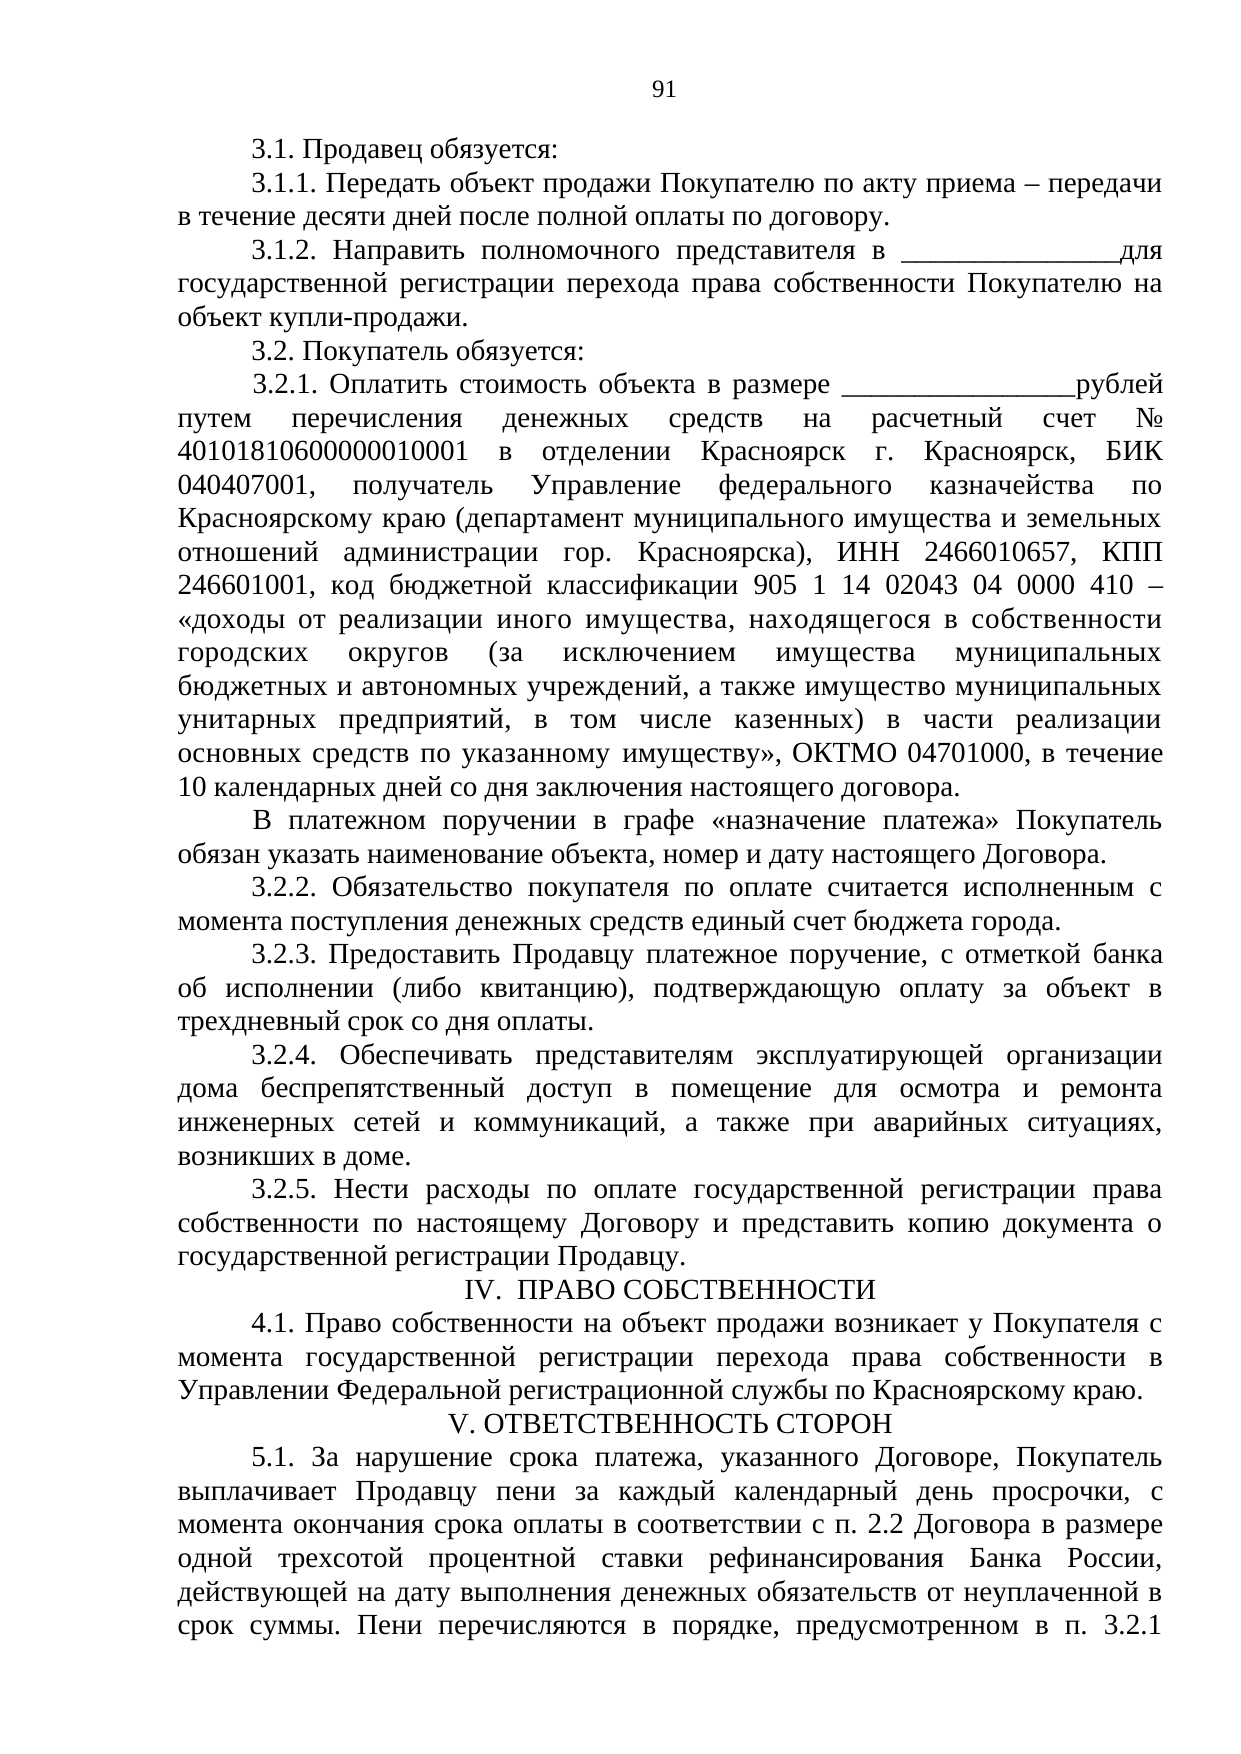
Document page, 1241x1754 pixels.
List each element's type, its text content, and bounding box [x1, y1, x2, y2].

text 3.2.2. Обязательство покупателя по оплате считается исполненным с момента поступления денежных средств единый счет бюджета города. [177, 869, 1163, 936]
text 4.1. Право собственности на объект продажи возникает у Покупателя с момента государственной регистрации перехода права собственности в Управлении Федеральной регистрационной службы по Красноярскому краю. [177, 1305, 1163, 1406]
text В платежном поручении в графе «назначение платежа» Покупатель обязан указать наименование объекта, номер и дату настоящего Договора. [177, 802, 1163, 869]
text 3.2. Покупатель обязуется: [177, 333, 1163, 366]
text 3.2.5. Нести расходы по оплате государственной регистрации права собственности по настоящему Договору и представить копию документа о государственной регистрации Продавцу. [177, 1171, 1163, 1272]
text IV. ПРАВО СОБСТВЕННОСТИ [177, 1272, 1163, 1305]
text 3.2.4. Обеспечивать представителям эксплуатирующей организации дома беспрепятственный доступ в помещение для осмотра и ремонта инженерных сетей и коммуникаций, а также при аварийных ситуациях, возникших в доме. [177, 1037, 1163, 1171]
text V. ОТВЕТСТВЕННОСТЬ СТОРОН [177, 1406, 1163, 1439]
text 3.2.3. Предоставить Продавцу платежное поручение, c отметкой банка об исполнении (либо квитанцию), подтверждающую оплату за объект в трехдневный срок со дня оплаты. [177, 936, 1163, 1037]
text 3.2.1. Оплатить стоимость объекта в размере ________________рублей путем перечисления денежных средств на расчетный счет № 40101810600000010001 в отделении Красноярск г. Красноярск, БИК 040407001, получатель Управление федерального казначейства по Красноярскому краю (департамент муниципального имущества и земельных отношений администрации гор. Красноярска), ИНН 2466010657, КПП 246601001, код бюджетной классификации 905 1 14 02043 04 0000 410 – «доходы от реализации иного имущества, находящегося в собственности городских округов (за исключением имущества муниципальных бюджетных и автономных учреждений, а также имущество муниципальных унитарных предприятий, в том числе казенных) в части реализации основных средств по указанному имуществу», ОКТМО 04701000, в течение 10 календарных дней со дня заключения настоящего договора. [177, 366, 1163, 802]
text 3.1.2. Направить полномочного представителя в _______________для государственной регистрации перехода права собственности Покупателю на объект купли-продажи. [177, 232, 1163, 333]
text 3.1. Продавец обязуется: [177, 131, 1163, 165]
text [177, 1439, 1163, 1641]
text 3.1.1. Передать объект продажи Покупателю по акту приема – передачи в течение десяти дней после полной оплаты по договору. [177, 165, 1163, 232]
